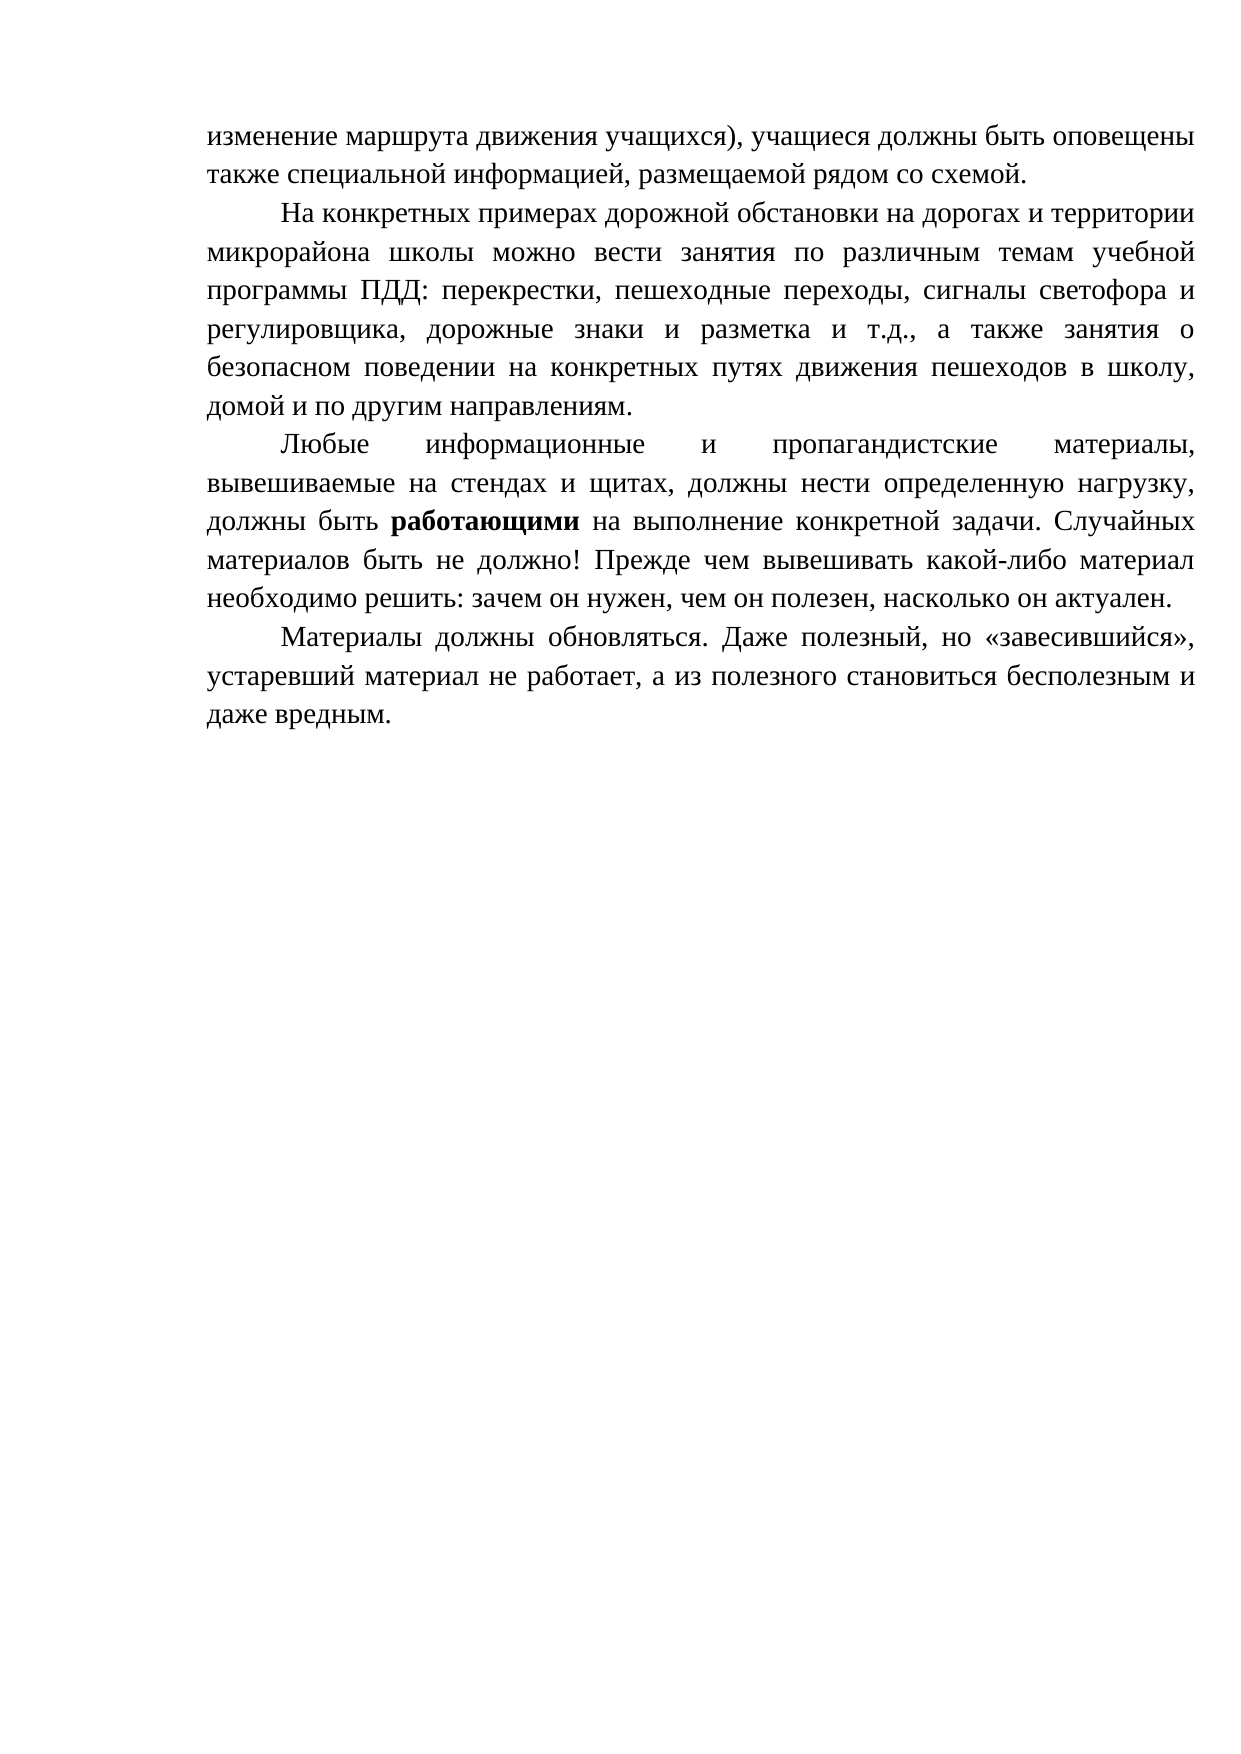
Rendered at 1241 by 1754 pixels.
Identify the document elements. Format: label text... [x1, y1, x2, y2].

text На конкретных примерах дорожной обстановки на дорогах и территории микрорайона школы можно вести занятия по различным темам учебной программы ПДД: перекрестки, пешеходные переходы, сигналы светофора и регулировщика, дорожные знаки и разметка и т.д., а также занятия о безопасном поведении на конкретных путях движения пешеходов в школу, домой и по другим направлениям. [207, 195, 1196, 421]
text Любые информационные и пропагандистские материалы, вывешиваемые на стендах и щитах, должны нести определенную нагрузку, должны быть работающими на выполнение конкретной задачи. Случайных материалов быть не должно! Прежде чем вывешивать какой-либо материал необходимо решить: зачем он нужен, чем он полезен, насколько он актуален. [207, 426, 1196, 614]
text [207, 118, 1196, 190]
text Материалы должны обновляться. Даже полезный, но «завесившийся», устаревший материал не работает, а из полезного становиться бесполезным и даже вредным. [207, 619, 1196, 730]
